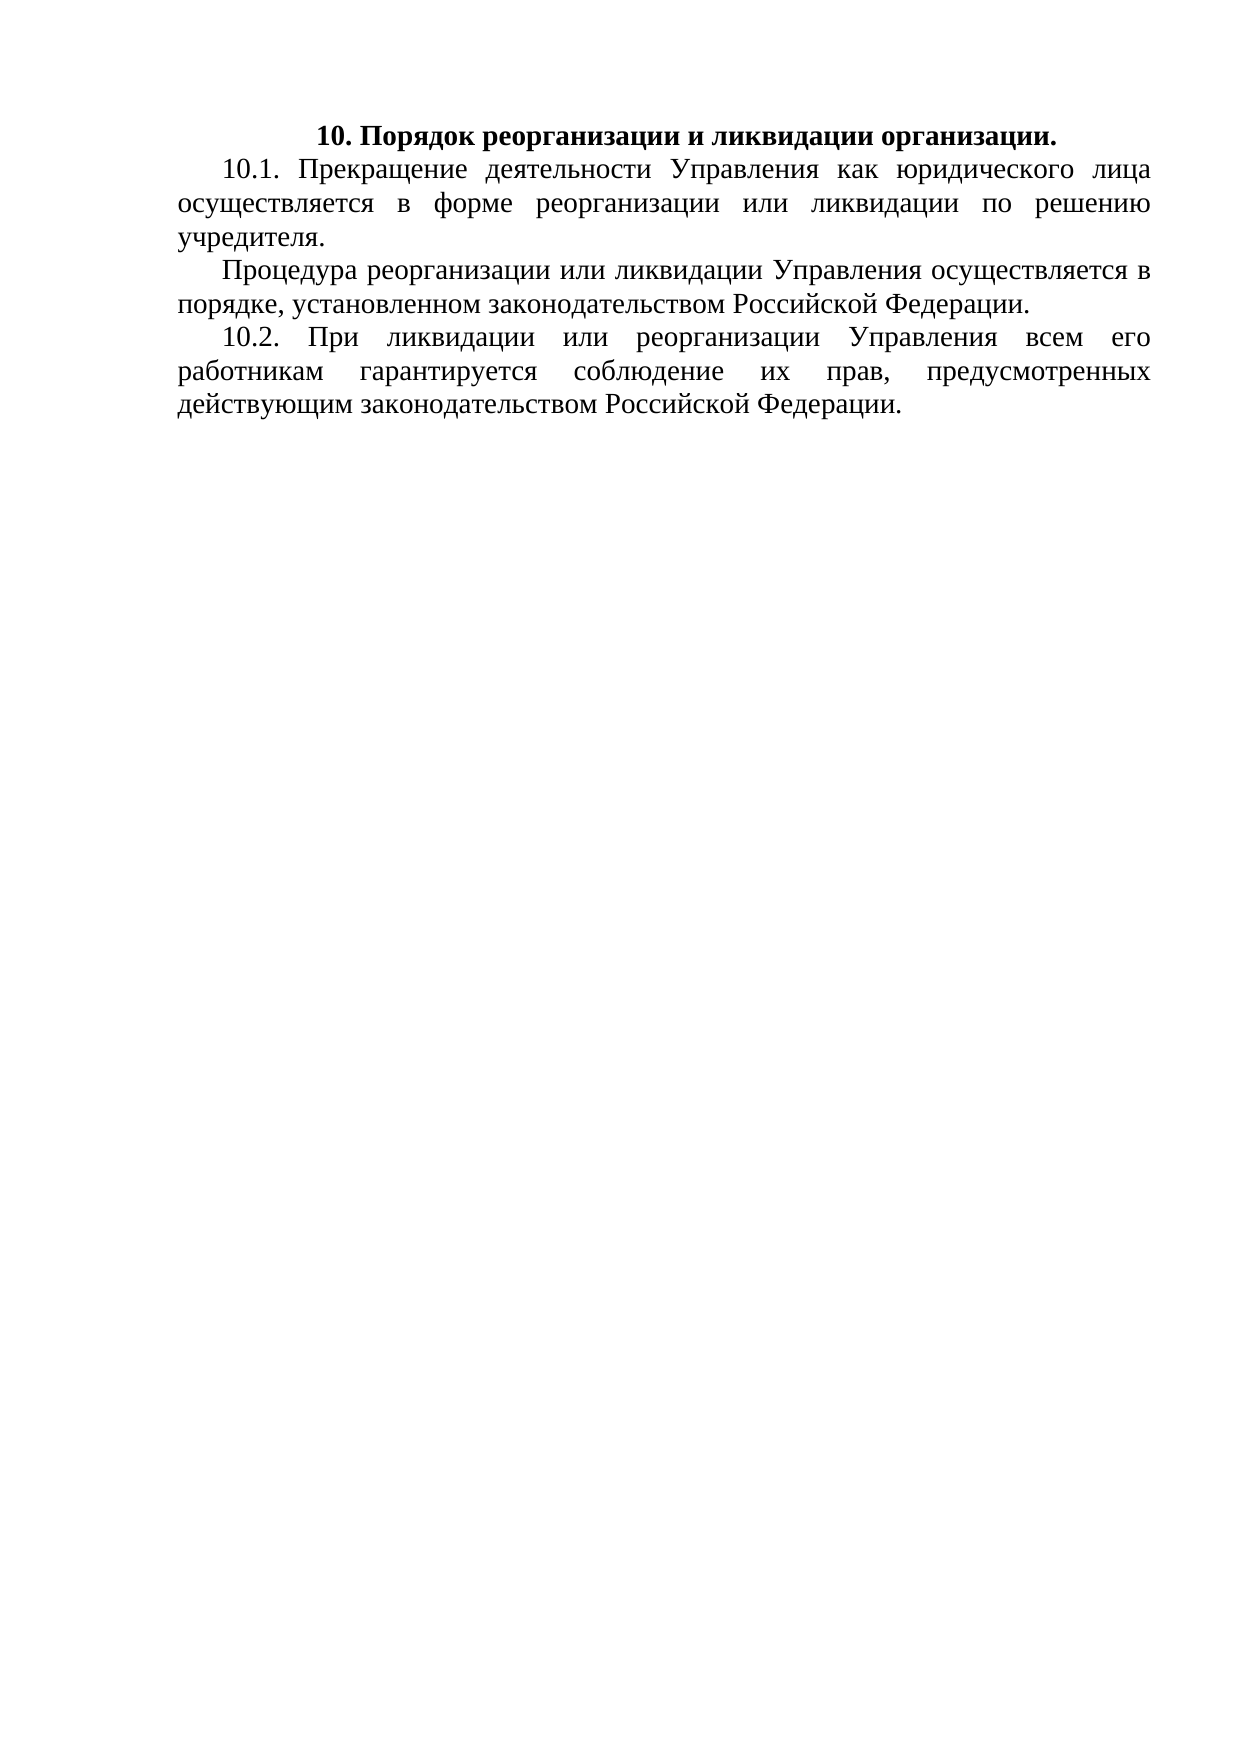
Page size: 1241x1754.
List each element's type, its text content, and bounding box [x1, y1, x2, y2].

text Процедура реорганизации или ликвидации Управления осуществляется в порядке, установленном законодательством Российской Федерации. [177, 252, 1152, 319]
text 10. Порядок реорганизации и ликвидации организации. [177, 118, 1152, 152]
text 10.1. Прекращение деятельности Управления как юридического лица осуществляется в форме реорганизации или ликвидации по решению учредителя. [177, 152, 1152, 252]
text 10.2. При ликвидации или реорганизации Управления всем его работникам гарантируется соблюдение их прав, предусмотренных действующим законодательством Российской Федерации. [177, 319, 1152, 420]
